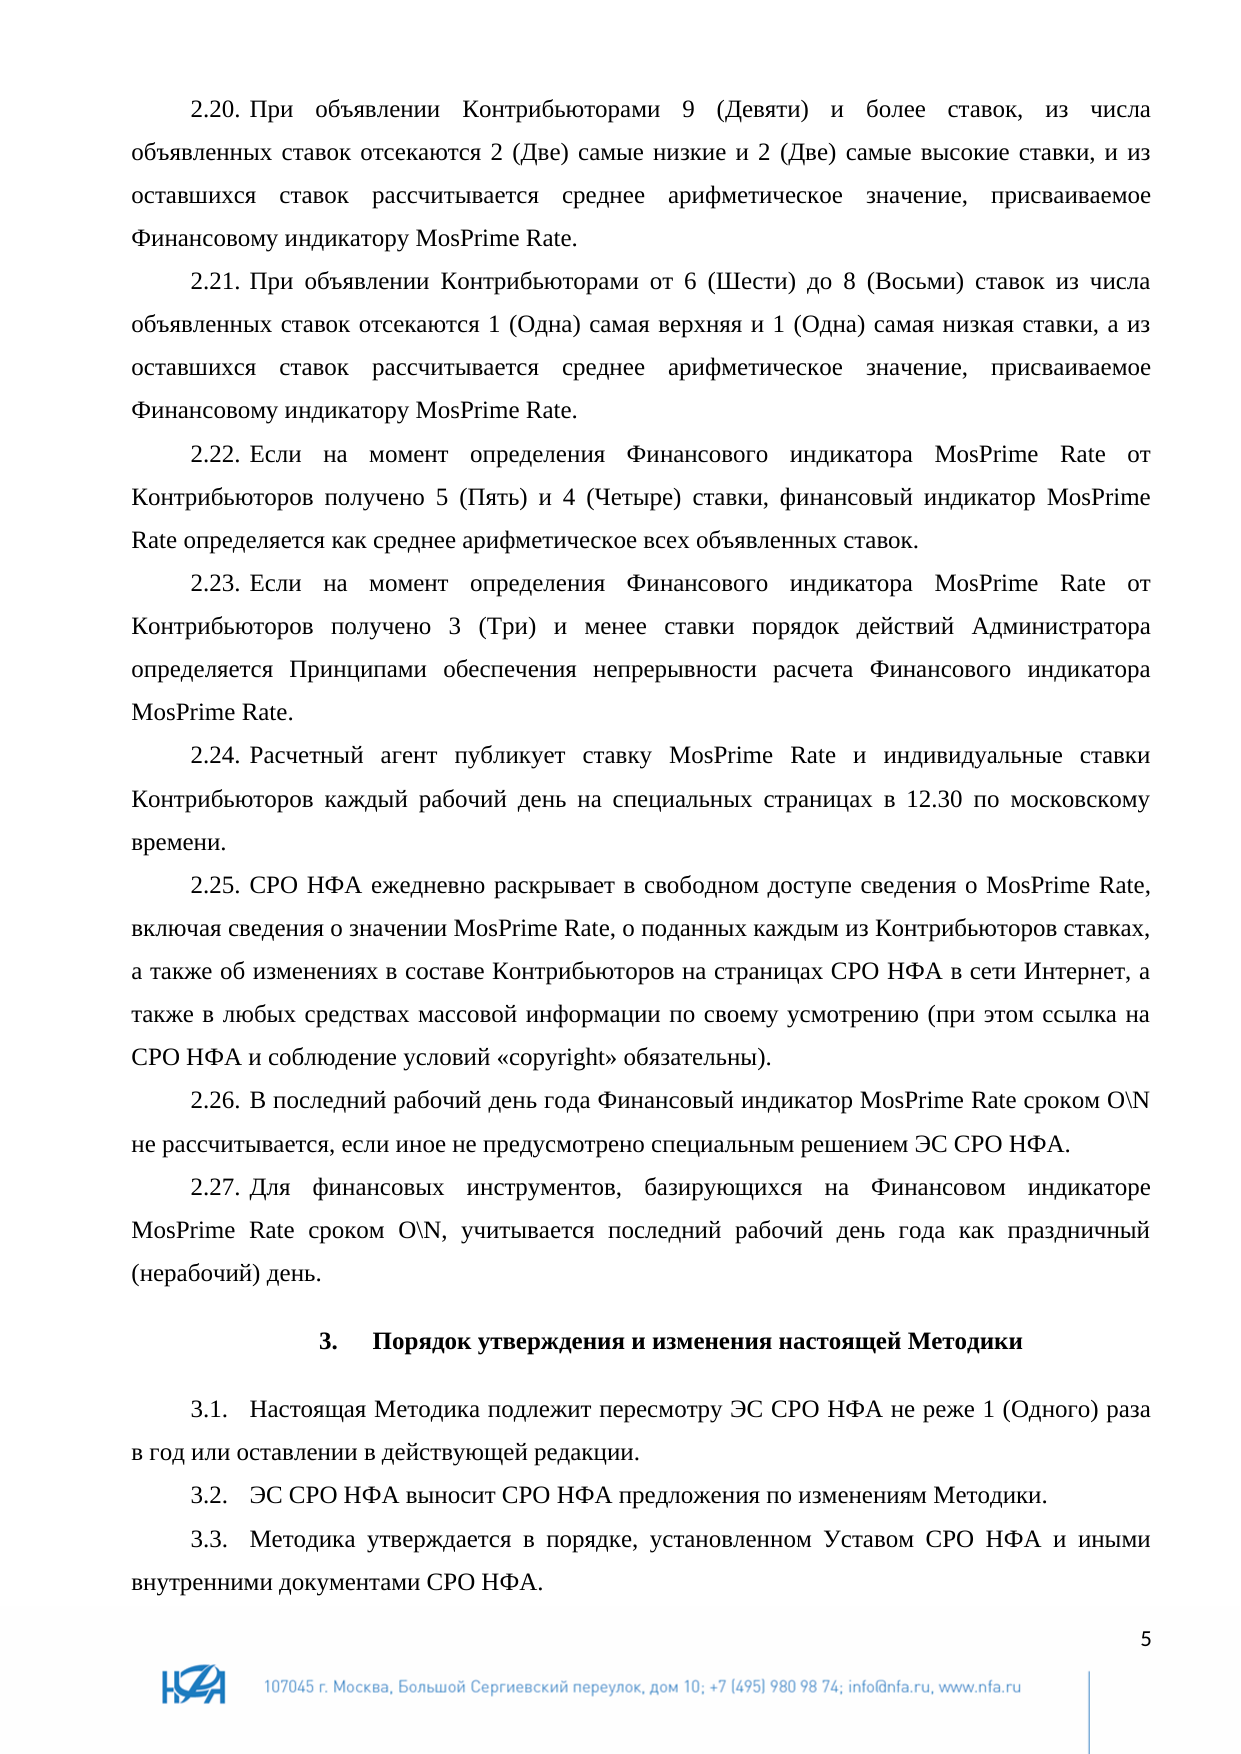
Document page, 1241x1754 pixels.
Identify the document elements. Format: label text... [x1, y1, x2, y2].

text 2.24. Расчетный агент публикует ставку MosPrime Rate и индивидуальные ставки Контрибьюторов каждый рабочий день на специальных страницах в 12.30 по московскому времени. [131, 741, 1152, 856]
text 2.21. При объявлении Контрибьюторами от 6 (Шести) до 8 (Восьми) ставок из числа объявленных ставок отсекаются 1 (Одна) самая верхняя и 1 (Одна) самая низкая ставки, а из оставшихся ставок рассчитывается среднее арифметическое значение, присваиваемое Финансовому индикатору MosPrime Rate. [131, 266, 1152, 424]
text 2.27. Для финансовых инструментов, базирующихся на Финансовом индикаторе MosPrime Rate сроком O\N, учитывается последний рабочий день года как праздничный (нерабочий) день. [131, 1172, 1152, 1287]
text 2.20. При объявлении Контрибьюторами 9 (Девяти) и более ставок, из числа объявленных ставок отсекаются 2 (Две) самые низкие и 2 (Две) самые высокие ставки, и из оставшихся ставок рассчитывается среднее арифметическое значение, присваиваемое Финансовому индикатору MosPrime Rate. [131, 94, 1152, 252]
text 3.1. Настоящая Методика подлежит пересмотру ЭС СРО НФА не реже 1 (Одного) раза в год или оставлении в действующей редакции. [131, 1394, 1152, 1466]
text 2.25. СРО НФА ежедневно раскрывает в свободном доступе сведения о MosPrime Rate, включая сведения о значении MosPrime Rate, о поданных каждым из Контрибьюторов ставках, а также об изменениях в составе Контрибьюторов на страницах СРО НФА в сети Интернет, а также в любых средствах массовой информации по своему усмотрению (при этом ссылка на СРО НФА и соблюдение условий «copyright» обязательны). [131, 870, 1152, 1071]
text 2.23. Если на момент определения Финансового индикатора MosPrime Rate от Контрибьюторов получено 3 (Три) и менее ставки порядок действий Администратора определяется Принципами обеспечения непрерывности расчета Финансового индикатора MosPrime Rate. [131, 568, 1152, 726]
text 3.3. Методика утверждается в порядке, установленном Уставом СРО НФА и иными внутренними документами СРО НФА. [131, 1524, 1152, 1596]
text 3.2. ЭС СРО НФА выносит СРО НФА предложения по изменениям Методики. [131, 1481, 1152, 1509]
text 2.26. В последний рабочий день года Финансовый индикатор MosPrime Rate сроком O\N не рассчитывается, если иное не предусмотрено специальным решением ЭС СРО НФА. [131, 1086, 1152, 1157]
text 3. Порядок утверждения и изменения настоящей Методики [131, 1326, 1152, 1355]
picture [0, 1606, 1241, 1754]
text 2.22. Если на момент определения Финансового индикатора MosPrime Rate от Контрибьюторов получено 5 (Пять) и 4 (Четыре) ставки, финансовый индикатор MosPrime Rate определяется как среднее арифметическое всех объявленных ставок. [131, 439, 1152, 554]
